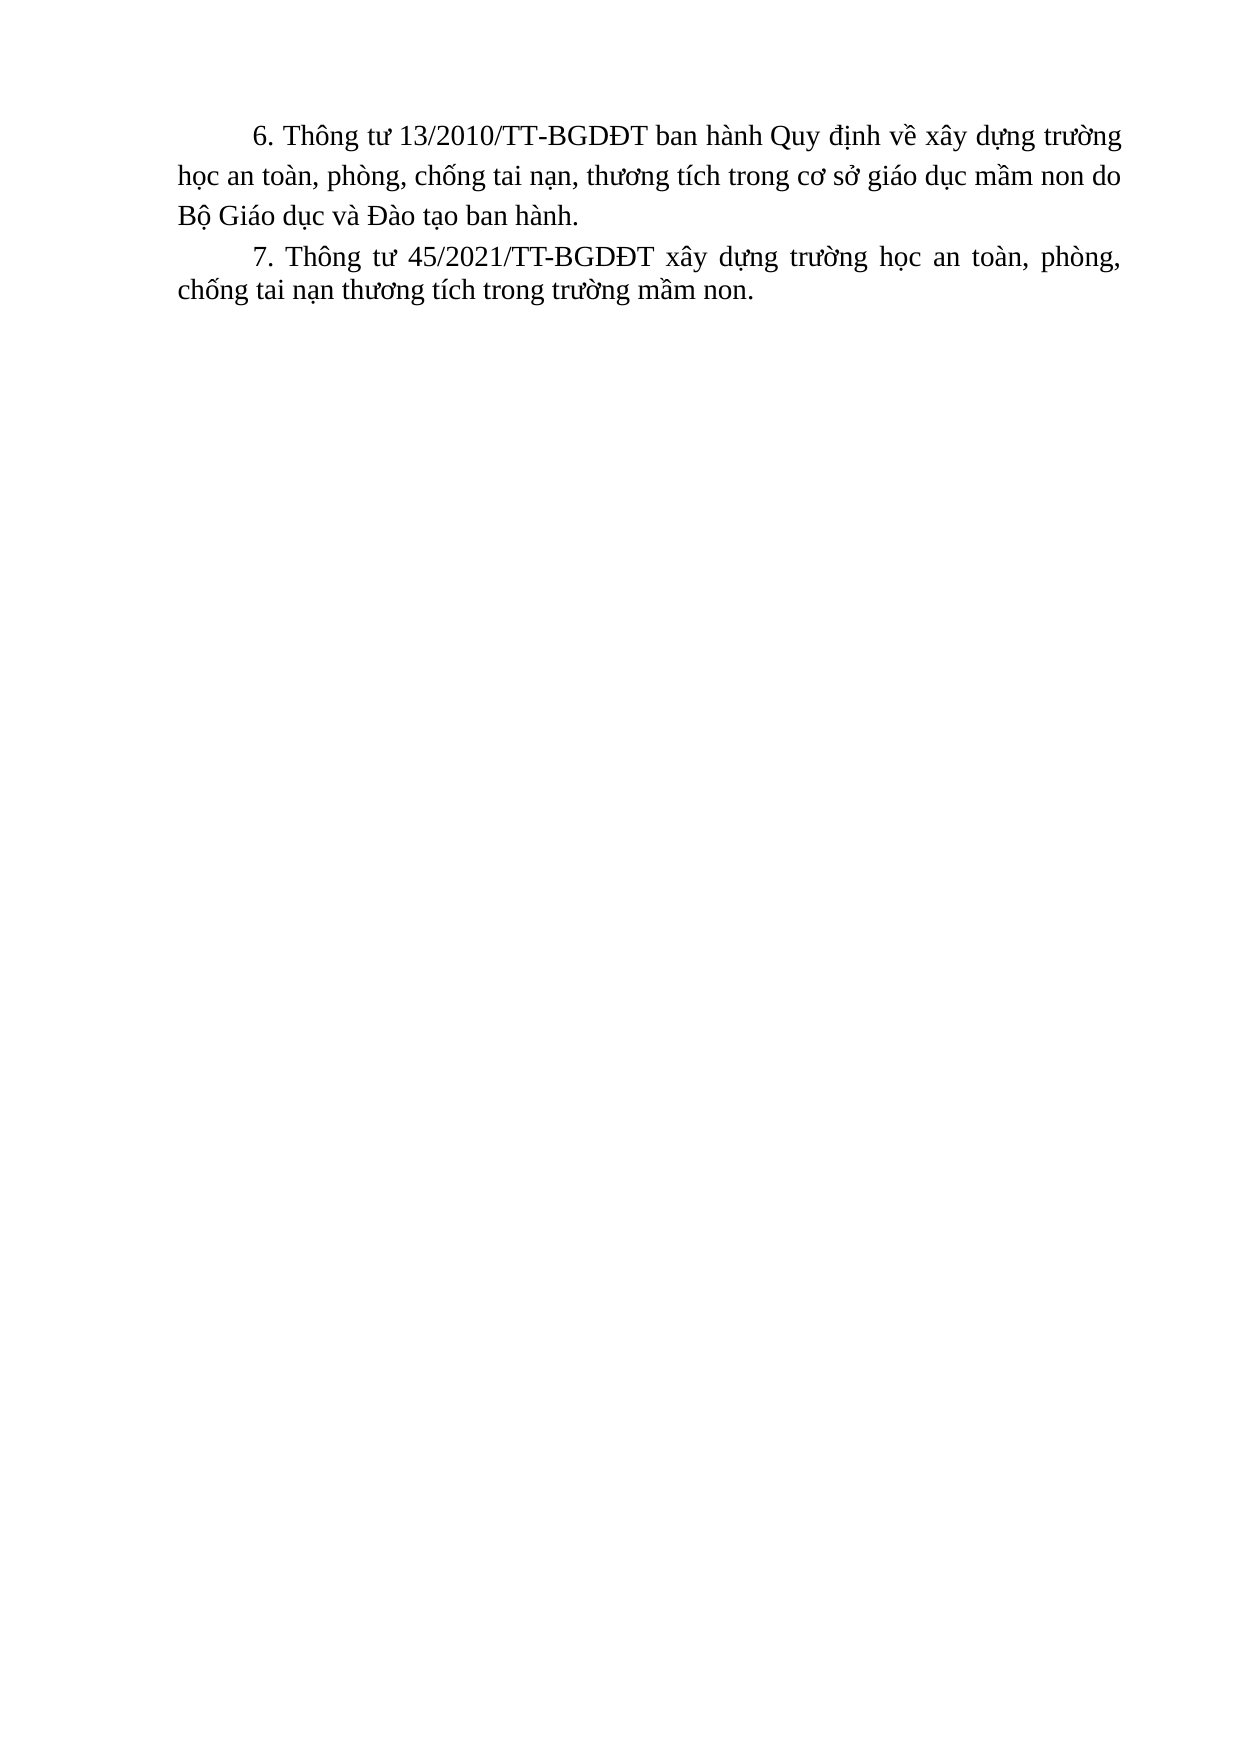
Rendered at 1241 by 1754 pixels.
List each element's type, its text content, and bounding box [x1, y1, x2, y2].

text 7. Thông tư 45/2021/TT-BGDĐT xây dựng trường học an toàn, phòng, chống tai nạn thương tích trong trường mầm non. [177, 239, 1122, 306]
text 6. Thông tư 13/2010/TT-BGDĐT ban hành Quy định về xây dựng trường học an toàn, phòng, chống tai nạn, thương tích trong cơ sở giáo dục mầm non do Bộ Giáo dục và Đào tạo ban hành. [177, 118, 1122, 232]
